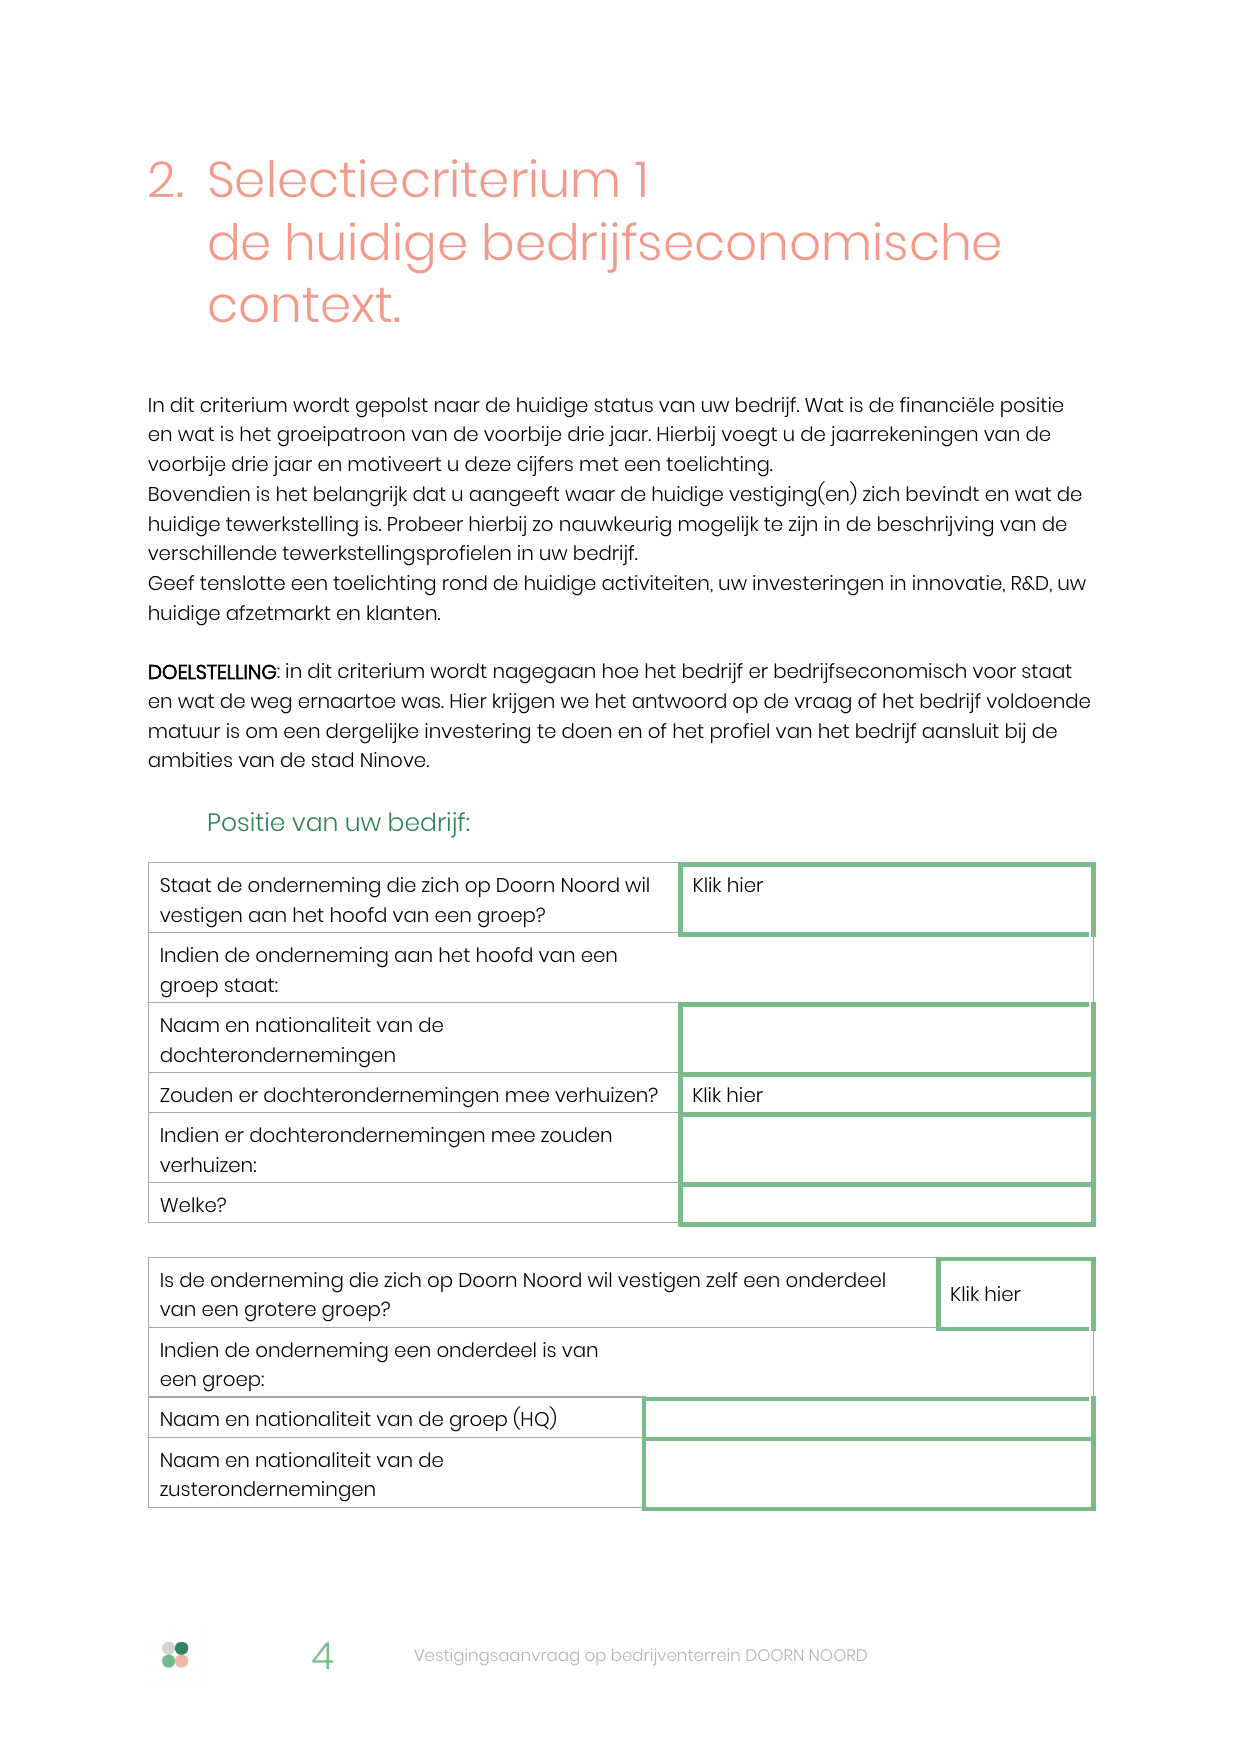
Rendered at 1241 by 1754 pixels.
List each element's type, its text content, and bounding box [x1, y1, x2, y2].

table_cell Naam en nationaliteit van de groep (HQ) [149, 1398, 642, 1437]
table_cell Zouden er dochterondernemingen mee verhuizen? [149, 1073, 678, 1112]
table_cell [644, 1327, 1093, 1396]
text Bovendien is het belangrijk dat u aangeeft waar de huidige vestiging(en) zich bevindt en wat de huidige tewerkstelling is. Probeer hierbij zo nauwkeurig mogelijk te zijn in de beschrijving van de verschillende tewerkstellingsprofielen in uw bedrijf. [148, 478, 1092, 567]
table_cell [683, 1187, 1091, 1222]
table_cell Welke? [149, 1183, 678, 1222]
table_cell [683, 1002, 1091, 1072]
picture [144, 1630, 203, 1682]
table_cell Naam en nationaliteit van de dochterondernemingen [149, 1003, 678, 1072]
table_cell Indien de onderneming een onderdeel is van een groep: [149, 1328, 644, 1396]
table_cell [646, 1441, 1091, 1507]
table_header Is de onderneming die zich op Doorn Noord wil vestigen zelf een onderdeel van een grotere groep? [149, 1258, 936, 1327]
table_cell Naam en nationaliteit van de zusterondernemingen [149, 1438, 642, 1507]
table_cell [681, 932, 1093, 1002]
table_cell Indien de onderneming aan het hoofd van een groep staat: [149, 933, 681, 1002]
table_cell [683, 1117, 1091, 1182]
text DOELSTELLING: in dit criterium wordt nagegaan hoe het bedrijf er bedrijfseconomisch voor staat en wat de weg ernaartoe was. Hier krijgen we het antwoord op de vraag of het bedrijf voldoende matuur is om een dergelijke investering te doen en of het profiel van het bedrijf aansluit bij de ambities van de stad Ninove. [148, 656, 1092, 775]
table_cell [646, 1396, 1091, 1437]
text In dit criterium wordt gepolst naar de huidige status van uw bedrijf. Wat is de financiële positie en wat is het groeipatroon van de voorbije drie jaar. Hierbij voegt u de jaarrekeningen van de voorbije drie jaar en motiveert u deze cijfers met een toelichting. [148, 389, 1092, 478]
table_header Staat de onderneming die zich op Doorn Noord wil vestigen aan het hoofd van een groep? [149, 863, 678, 932]
text Geef tenslotte een toelichting rond de huidige activiteiten, uw investeringen in innovatie, R&D, uw huidige afzetmarkt en klanten. [148, 567, 1092, 627]
table_cell Indien er dochterondernemingen mee zouden verhuizen: [149, 1113, 678, 1182]
subtitle Selectiecriterium 1 de huidige bedrijfseconomische context. [148, 148, 1092, 335]
subtitle Positie van uw bedrijf: [207, 808, 1092, 837]
